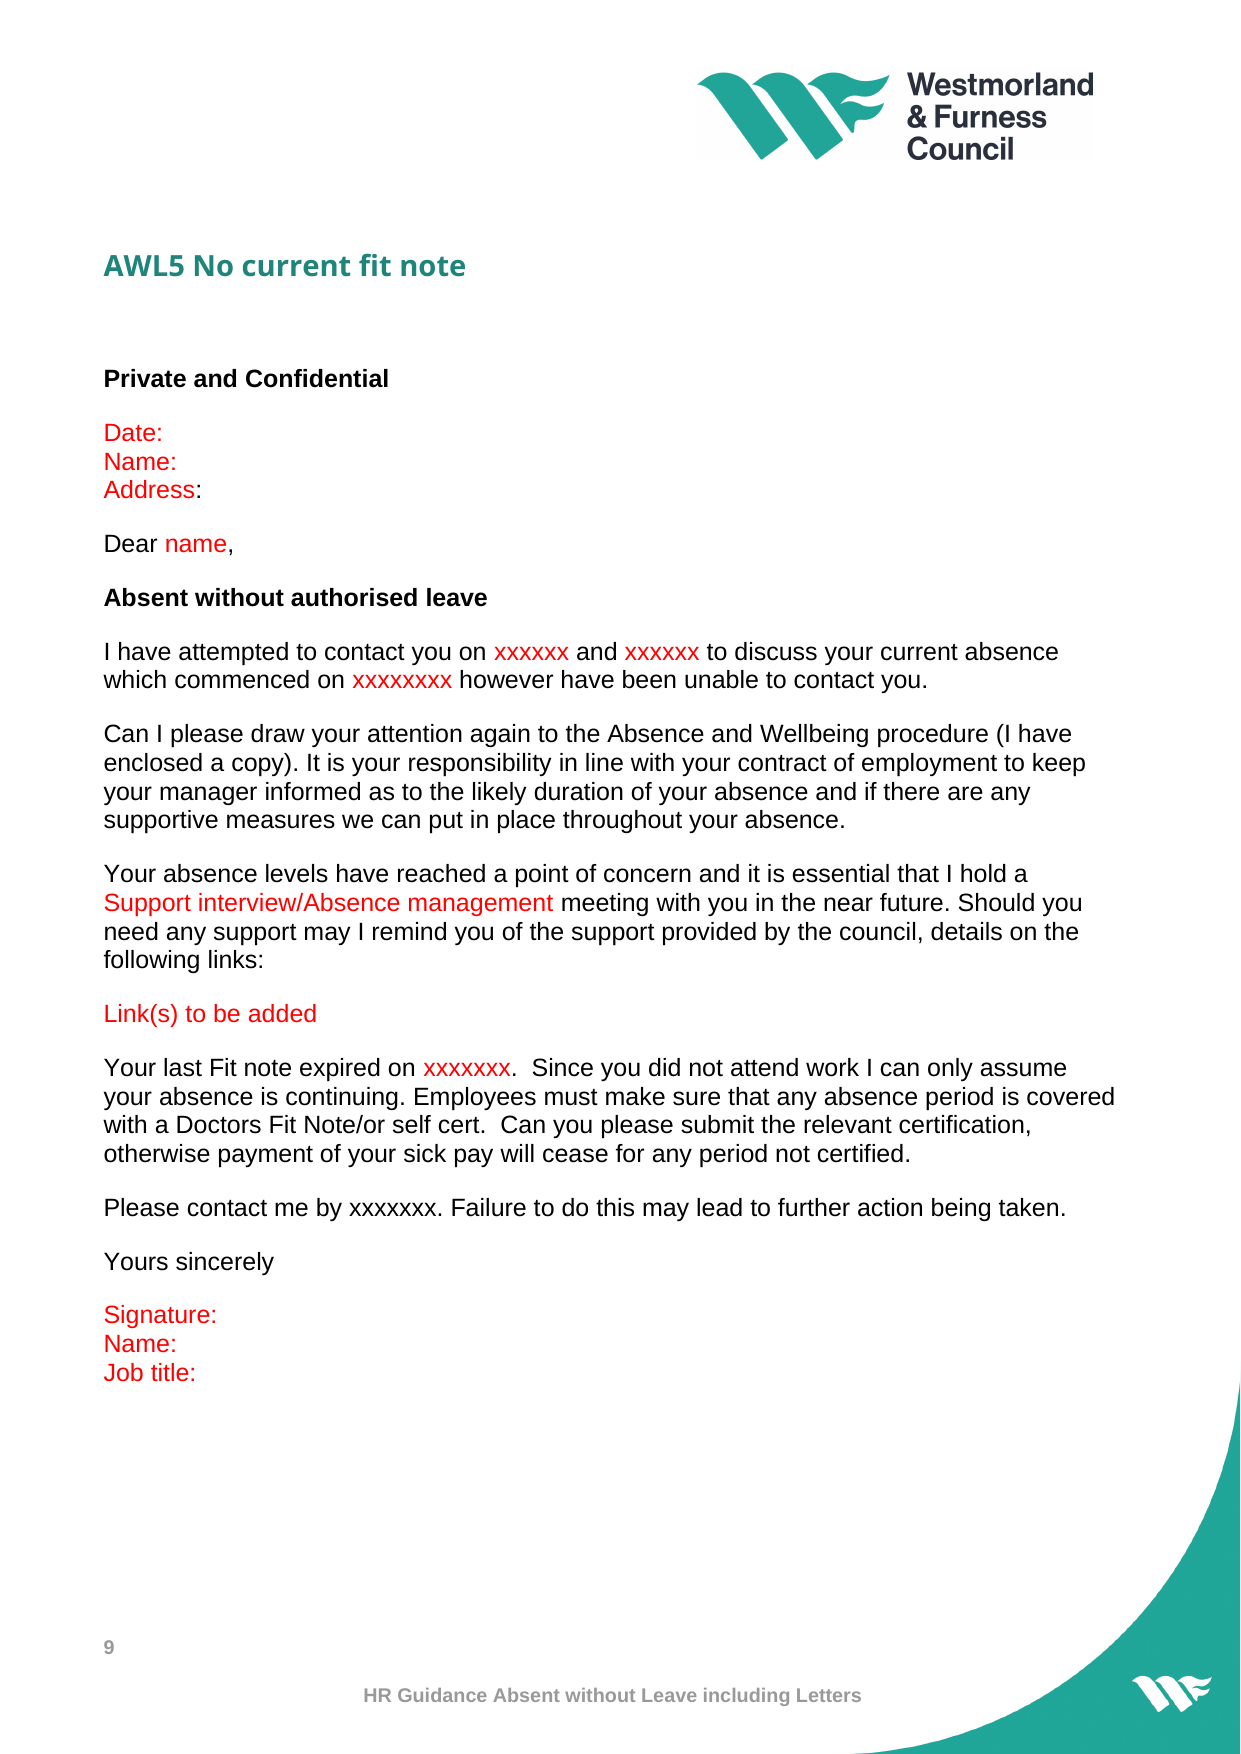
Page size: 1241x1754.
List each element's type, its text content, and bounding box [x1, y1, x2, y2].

picture [697, 68, 1093, 160]
subtitle AWL5 No current fit note [103, 246, 1122, 285]
text Yours sincerely [103, 1247, 1122, 1275]
text Your absence levels have reached a point of concern and it is essential that I hold a Support interview/Absence management meeting with you in the near future. Should you need any support may I remind you of the support provided by the council, details on the following links: [103, 859, 1122, 974]
text Can I please draw your attention again to the Absence and Wellbeing procedure (I have enclosed a copy). It is your responsibility in line with your contract of employment to keep your manager informed as to the likely duration of your absence and if there are any supportive measures we can put in place throughout your absence. [103, 719, 1122, 834]
text Private and Confidential [103, 364, 1122, 393]
text Your last Fit note expired on xxxxxxx. Since you did not attend work I can only assume your absence is continuing. Employees must make sure that any absence period is covered with a Doctors Fit Note/or self cert. Can you please submit the relevant certification, otherwise payment of your sick pay will cease for any period not certified. [103, 1053, 1122, 1168]
text Absent without authorised leave [103, 583, 1122, 612]
picture [832, 1346, 1241, 1754]
text Please contact me by xxxxxxx. Failure to do this may lead to further action being taken. [103, 1193, 1122, 1222]
text I have attempted to contact you on xxxxxx and xxxxxx to discuss your current absence which commenced on xxxxxxxx however have been unable to contact you. [103, 637, 1122, 694]
text Signature: Name: Job title: [103, 1300, 1122, 1387]
text Link(s) to be added [103, 999, 1122, 1028]
text Date: Name: Address: [103, 418, 1122, 504]
text Dear name, [103, 529, 1122, 558]
